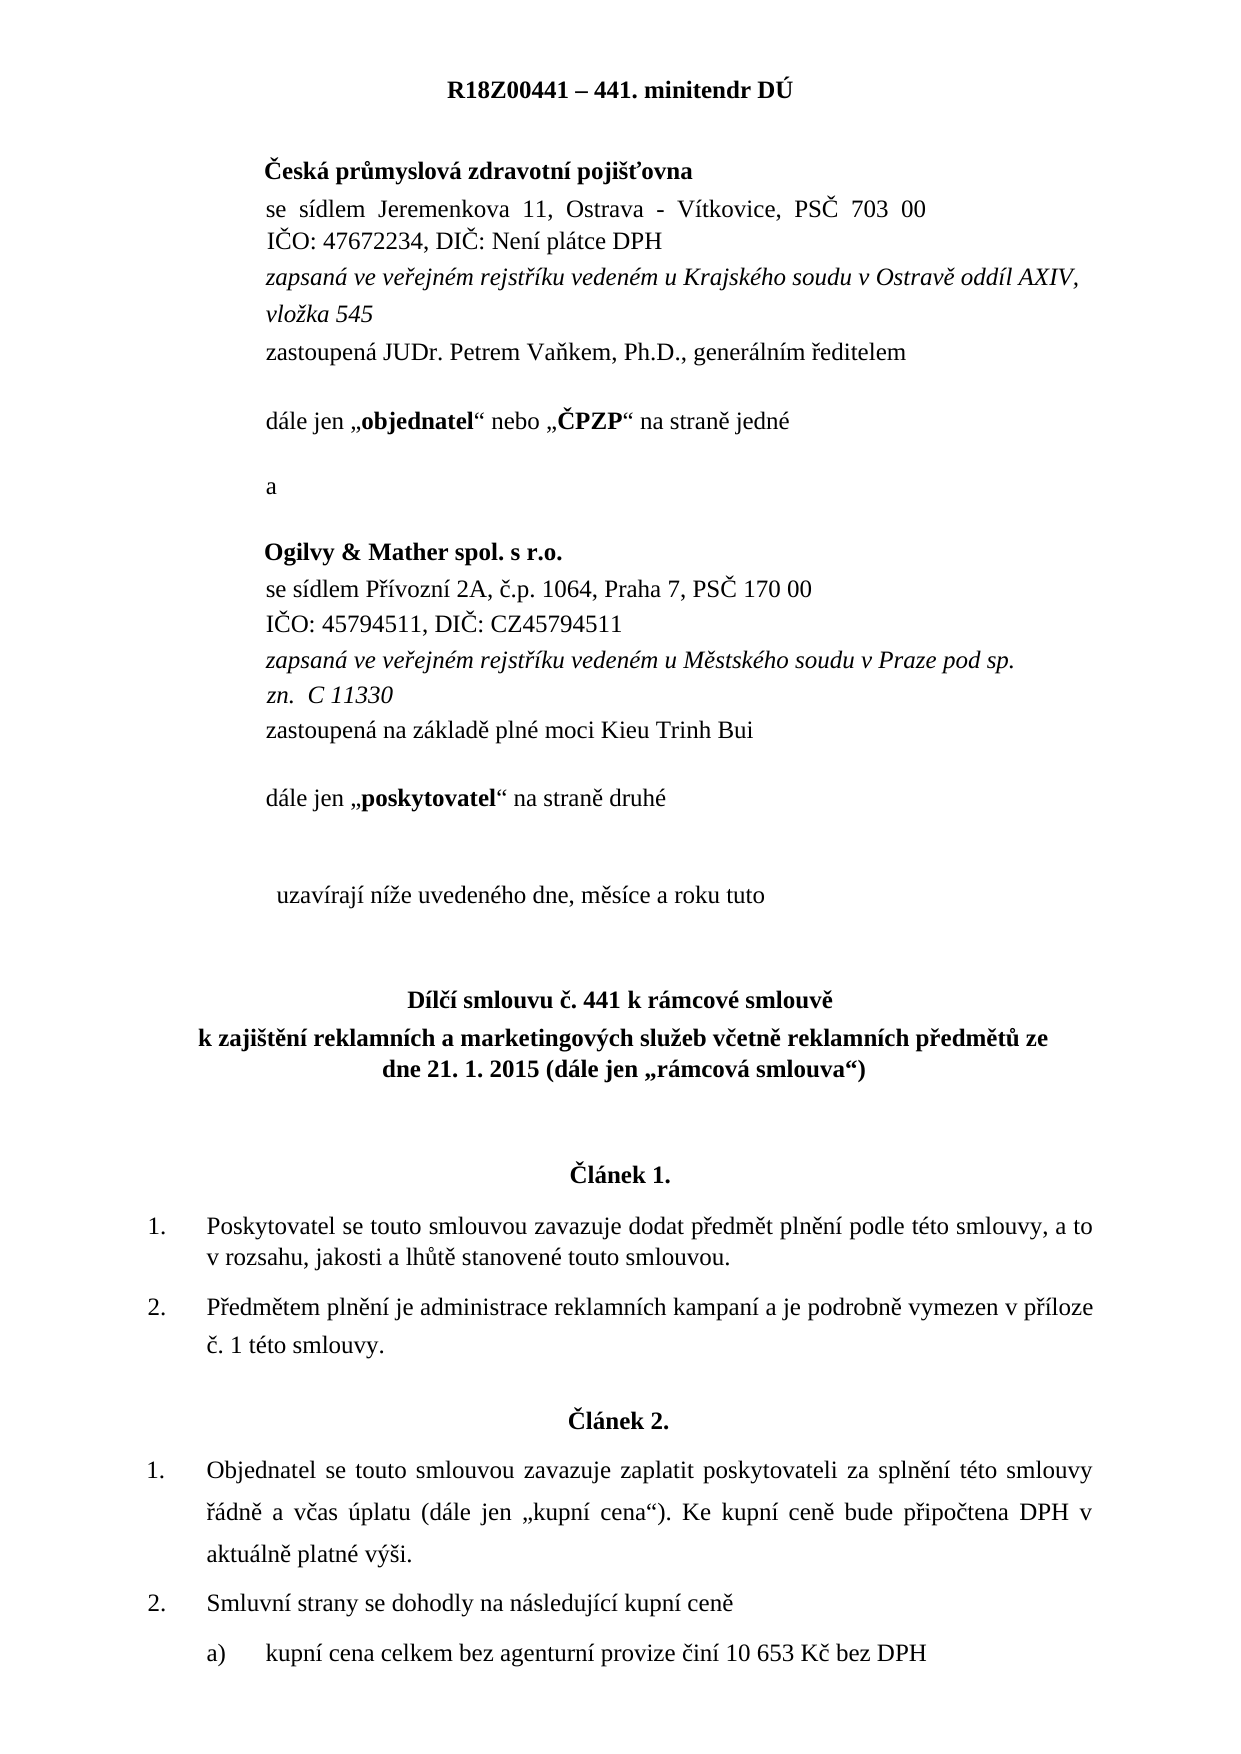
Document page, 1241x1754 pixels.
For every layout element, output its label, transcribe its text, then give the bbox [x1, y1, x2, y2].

subtitle Česká průmyslová zdravotní pojišťovna [264, 156, 1099, 185]
list Předmětem plnění je administrace reklamních kampaní a je podrobně vymezen v příloze č. 1 této smlouvy. [147, 1292, 1094, 1359]
text zastoupená na základě plné moci Kieu Trinh Bui [266, 715, 1052, 743]
text uzavírají níže uvedeného dne, měsíce a roku tuto [146, 880, 864, 909]
text Dílčí smlouvu č. 441 k rámcové smlouvě [198, 985, 1042, 1014]
text se sídlem Jeremenkova 11, Ostrava - Vítkovice, PSČ 703 00 IČO: 47672234, DIČ: Není plátce DPH [266, 194, 926, 254]
text IČO: 45794511, DIČ: CZ45794511 [266, 609, 1052, 638]
text dále jen „poskytovatel“ na straně druhé [266, 783, 1094, 812]
text zapsaná ve veřejném rejstříku vedeném u Krajského soudu v Ostravě oddíl AXIV, vložka 545 [266, 262, 1099, 328]
text a [266, 471, 1094, 500]
list kupní cena celkem bez agenturní provize činí 10 653 Kč bez DPH [206, 1638, 1094, 1666]
text 1. Objednatel se touto smlouvou zavazuje zaplatit poskytovateli za splnění této smlouvy řádně a včas úplatu (dále jen „kupní cena“). Ke kupní ceně bude připočtena DPH v aktuálně platné výši. [146, 1456, 1094, 1568]
text zastoupená JUDr. Petrem Vaňkem, Ph.D., generálním ředitelem [266, 337, 1094, 366]
text dále jen „objednatel“ nebo „ČPZP“ na straně jedné [266, 406, 1094, 435]
list Smluvní strany se dohodly na následující kupní ceně [147, 1588, 1094, 1617]
text zapsaná ve veřejném rejstříku vedeném u Městského soudu v Praze pod sp. zn. C 11330 [266, 645, 1052, 708]
text Článek 2. [146, 1406, 1094, 1435]
text Článek 1. [198, 1161, 1042, 1189]
text Ogilvy & Mather spol. s r.o. [264, 537, 1099, 565]
text R18Z00441 – 441. minitendr DÚ [198, 75, 1043, 104]
text se sídlem Přívozní 2A, č.p. 1064, Praha 7, PSČ 170 00 [266, 574, 1052, 603]
list Poskytovatel se touto smlouvou zavazuje dodat předmět plnění podle této smlouvy, a to v rozsahu, jakosti a lhůtě stanovené touto smlouvou. [147, 1211, 1094, 1271]
text k zajištění reklamních a marketingových služeb včetně reklamních předmětů ze dne 21. 1. 2015 (dále jen „rámcová smlouva“) [198, 1023, 1049, 1083]
